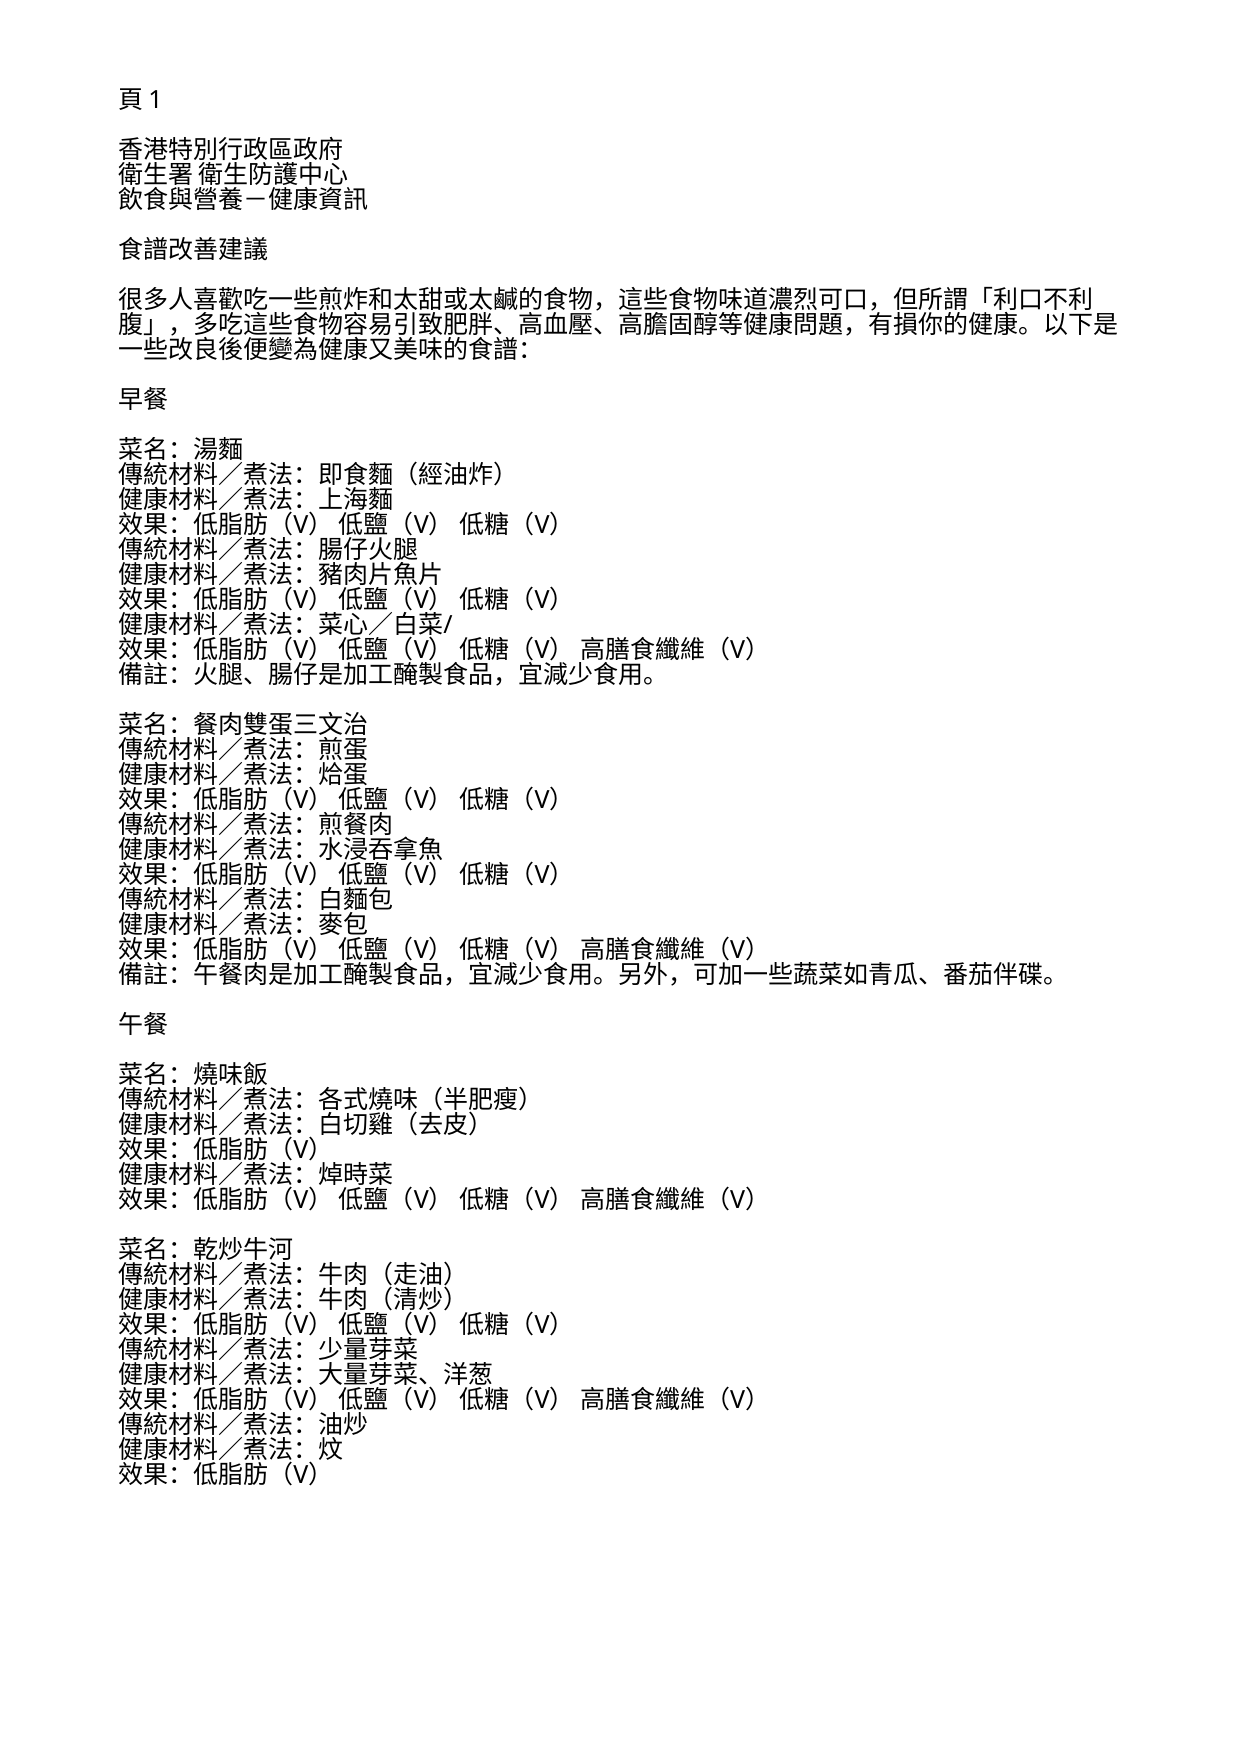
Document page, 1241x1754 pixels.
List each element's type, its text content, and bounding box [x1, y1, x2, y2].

text 早餐 [118, 389, 1122, 414]
text 健康材料／煮法：水浸吞拿魚 [118, 839, 1122, 864]
text 傳統材料／煮法：煎餐肉 [118, 814, 1122, 839]
text 傳統材料／煮法：即食麵（經油炸） [118, 464, 1122, 489]
text 健康材料／煮法：上海麵 [118, 489, 1122, 514]
text 健康材料／煮法：焯時菜 [118, 1164, 1122, 1189]
text 效果：低脂肪（V） 低鹽（V） 低糖（V） 高膳食纖維（V） [118, 639, 1122, 664]
text 傳統材料／煮法：白麵包 [118, 889, 1122, 914]
text 傳統材料／煮法：牛肉（走油） [118, 1264, 1122, 1289]
text 午餐 [118, 1014, 1122, 1039]
text 傳統材料／煮法：各式燒味（半肥瘦） [118, 1089, 1122, 1114]
text 衛生署 衛生防護中心 [118, 164, 1122, 189]
text 很多人喜歡吃一些煎炸和太甜或太鹹的食物，這些食物味道濃烈可口，但所謂「利口不利腹」，多吃這些食物容易引致肥胖、高血壓、高膽固醇等健康問題，有損你的健康。以下是一些改良後便變為健康又美味的食譜： [118, 289, 1122, 364]
text 效果：低脂肪（V） 低鹽（V） 低糖（V） [118, 789, 1122, 814]
text 菜名：乾炒牛河 [118, 1239, 1122, 1264]
text 健康材料／煮法：炆 [118, 1439, 1122, 1464]
text 飲食與營養－健康資訊 [118, 189, 1122, 214]
text 菜名：餐肉雙蛋三文治 [118, 714, 1122, 739]
text 香港特別行政區政府 [118, 139, 1122, 164]
text 效果：低脂肪（V） 低鹽（V） 低糖（V） 高膳食纖維（V） [118, 939, 1122, 964]
text 備註：午餐肉是加工醃製食品，宜減少食用。另外，可加一些蔬菜如青瓜、番茄伴碟。 [118, 964, 1122, 989]
text 效果：低脂肪（V） 低鹽（V） 低糖（V） 高膳食纖維（V） [118, 1389, 1122, 1414]
text 效果：低脂肪（V） 低鹽（V） 低糖（V） [118, 514, 1122, 539]
text 頁1 [118, 89, 1122, 114]
text 效果：低脂肪（V） [118, 1464, 1122, 1489]
text 效果：低脂肪（V） 低鹽（V） 低糖（V） [118, 589, 1122, 614]
text 效果：低脂肪（V） [118, 1139, 1122, 1164]
text 傳統材料／煮法：少量芽菜 [118, 1339, 1122, 1364]
text 傳統材料／煮法：腸仔火腿 [118, 539, 1122, 564]
text 健康材料／煮法：菜心／白菜/ [118, 614, 1122, 639]
text 健康材料／煮法：豬肉片魚片 [118, 564, 1122, 589]
text 傳統材料／煮法：煎蛋 [118, 739, 1122, 764]
text 食譜改善建議 [118, 239, 1122, 264]
text 健康材料／煮法：大量芽菜、洋葱 [118, 1364, 1122, 1389]
text 效果：低脂肪（V） 低鹽（V） 低糖（V） [118, 864, 1122, 889]
text 健康材料／煮法：白切雞（去皮） [118, 1114, 1122, 1139]
text 菜名：燒味飯 [118, 1064, 1122, 1089]
text 備註：火腿、腸仔是加工醃製食品，宜減少食用。 [118, 664, 1122, 689]
text 傳統材料／煮法：油炒 [118, 1414, 1122, 1439]
text 效果：低脂肪（V） 低鹽（V） 低糖（V） [118, 1314, 1122, 1339]
text 效果：低脂肪（V） 低鹽（V） 低糖（V） 高膳食纖維（V） [118, 1189, 1122, 1214]
text 健康材料／煮法：麥包 [118, 914, 1122, 939]
text 菜名：湯麵 [118, 439, 1122, 464]
text 健康材料／煮法：烚蛋 [118, 764, 1122, 789]
text 健康材料／煮法：牛肉（清炒） [118, 1289, 1122, 1314]
